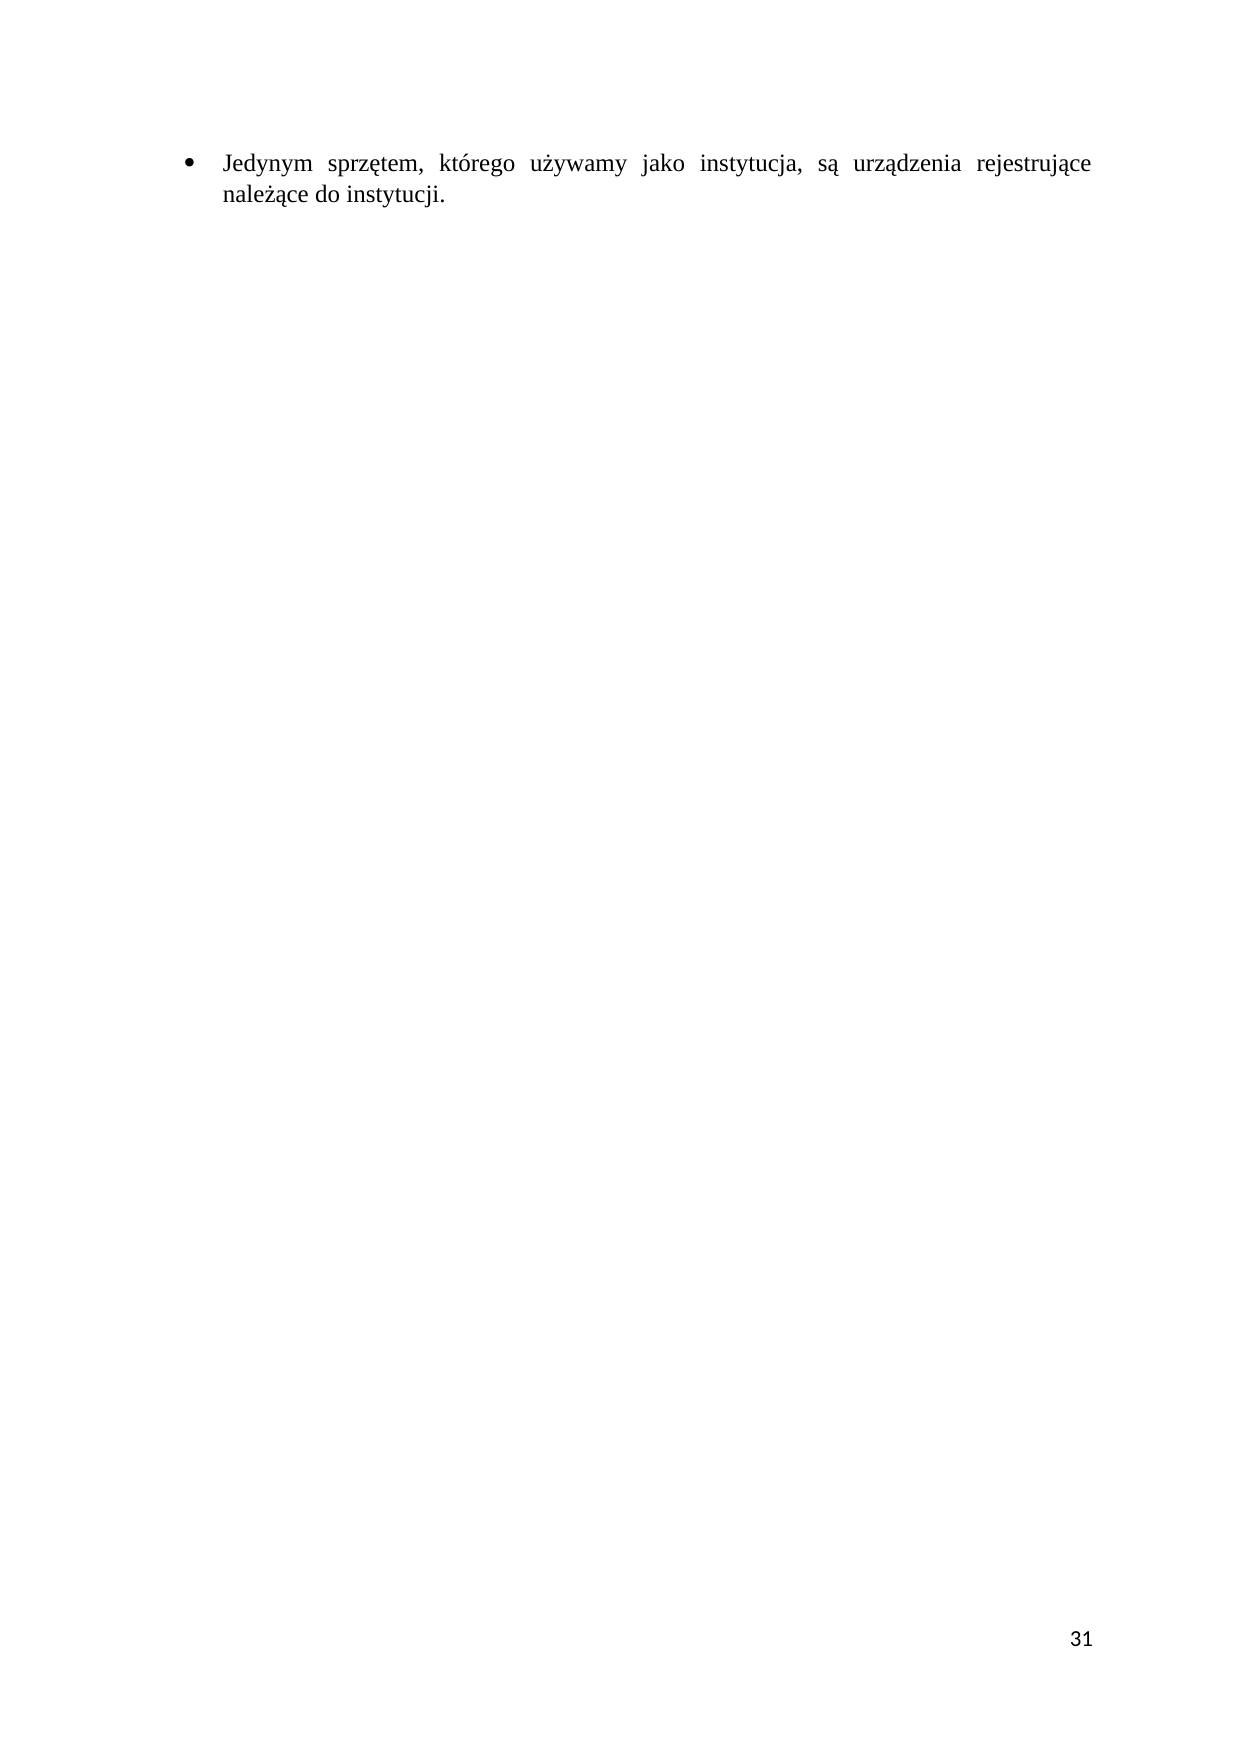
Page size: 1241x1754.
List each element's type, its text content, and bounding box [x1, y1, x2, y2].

list Jedynym sprzętem, którego używamy jako instytucja, są urządzenia rejestrujące należące do instytucji. [185, 148, 1093, 207]
